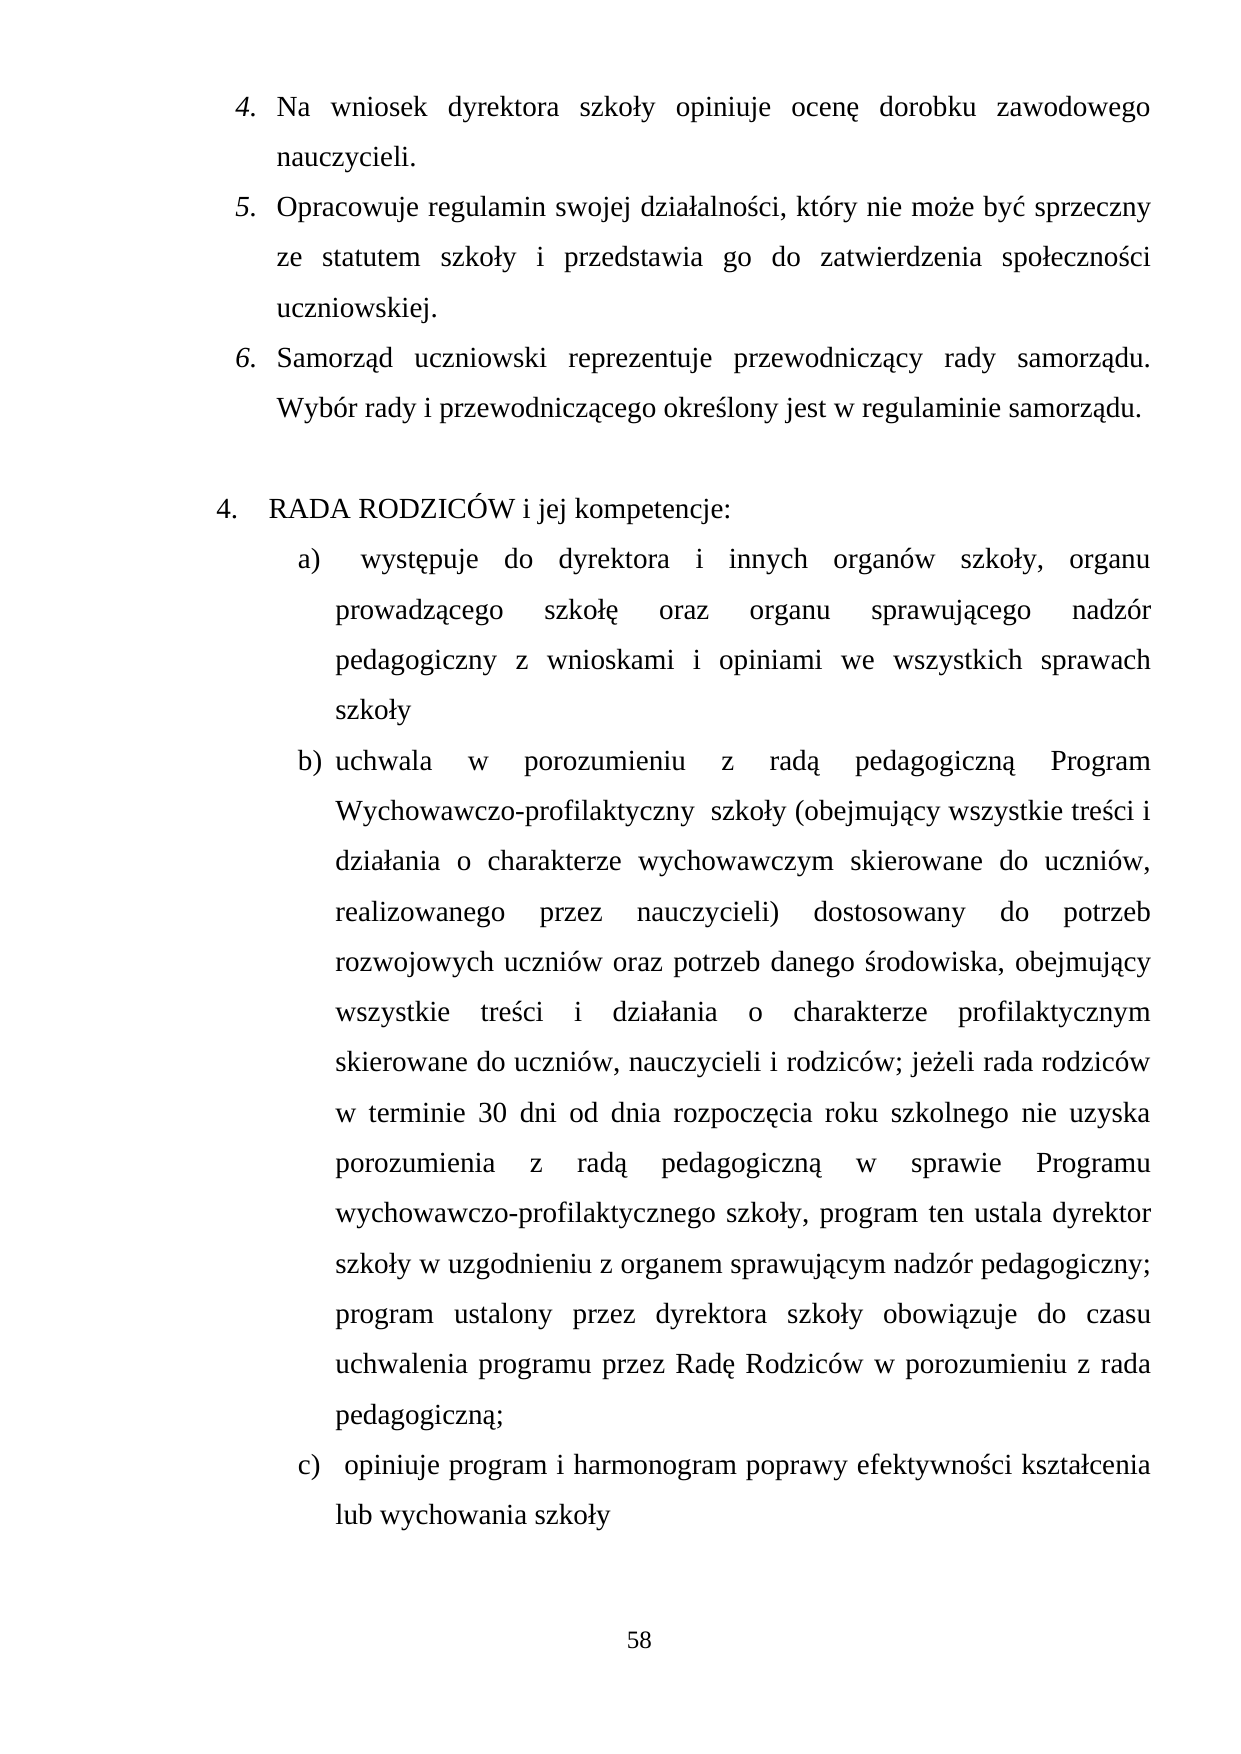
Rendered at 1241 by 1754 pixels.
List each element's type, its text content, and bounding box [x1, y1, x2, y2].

list RADA RODZICÓW i jej kompetencje: [227, 491, 1152, 525]
list uchwala w porozumieniu z radą pedagogiczną Program Wychowawczo-profilaktyczny szkoły (obejmujący wszystkie treści i działania o charakterze wychowawczym skierowane do uczniów, realizowanego przez nauczycieli) dostosowany do potrzeb rozwojowych uczniów oraz potrzeb danego środowiska, obejmujący wszystkie treści i działania o charakterze profilaktycznym skierowane do uczniów, nauczycieli i rodziców; jeżeli rada rodziców w terminie 30 dni od dnia rozpoczęcia roku szkolnego nie uzyska porozumienia z radą pedagogiczną w sprawie Programu wychowawczo-profilaktycznego szkoły, program ten ustala dyrektor szkoły w uzgodnieniu z organem sprawującym nadzór pedagogiczny; program ustalony przez dyrektora szkoły obowiązuje do czasu uchwalenia programu przez Radę Rodziców w porozumieniu z rada pedagogiczną; [298, 743, 1152, 1430]
list występuje do dyrektora i innych organów szkoły, organu prowadzącego szkołę oraz organu sprawującego nadzór pedagogiczny z wnioskami i opiniami we wszystkich sprawach szkoły [298, 541, 1152, 726]
list Opracowuje regulamin swojej działalności, który nie może być sprzeczny ze statutem szkoły i przedstawia go do zatwierdzenia społeczności uczniowskiej. [235, 189, 1152, 323]
list opiniuje program i harmonogram poprawy efektywności kształcenia lub wychowania szkoły [298, 1447, 1152, 1531]
list Samorząd uczniowski reprezentuje przewodniczący rady samorządu. Wybór rady i przewodniczącego określony jest w regulaminie samorządu. [235, 340, 1152, 424]
list Na wniosek dyrektora szkoły opiniuje ocenę dorobku zawodowego nauczycieli. [235, 89, 1152, 172]
